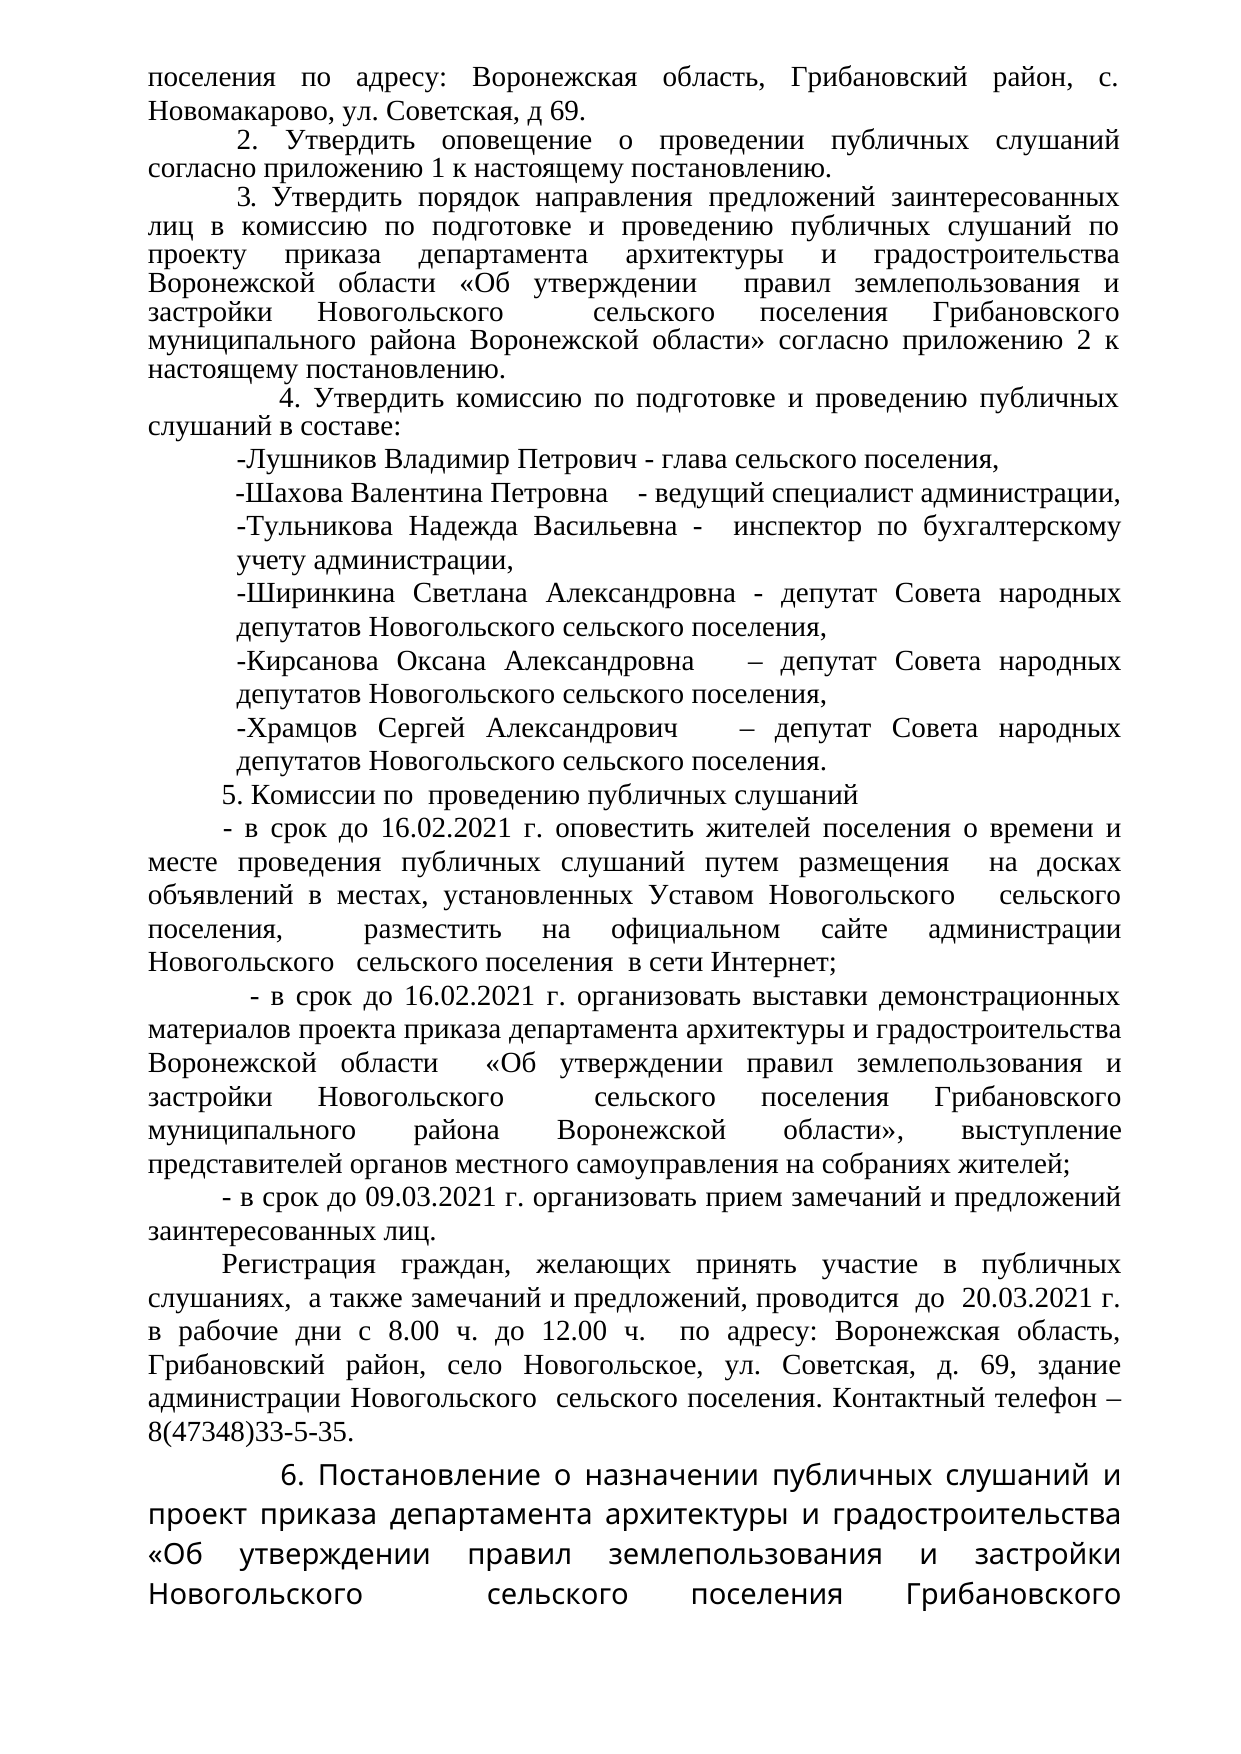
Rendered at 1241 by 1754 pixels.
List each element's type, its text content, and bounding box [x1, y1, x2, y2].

text -Лушников Владимир Петрович - глава сельского поселения, [236, 441, 1122, 475]
text - в срок до 16.02.2021 г. организовать выставки демонстрационных материалов проекта приказа департамента архитектуры и градостроительства Воронежской области «Об утверждении правил землепользования и застройки Новогольского сельского поселения Грибановского муниципального района Воронежской области», выступление представителей органов местного самоуправления на собраниях жителей; [148, 978, 1122, 1179]
text - в срок до 09.03.2021 г. организовать прием замечаний и предложений заинтересованных лиц. [148, 1179, 1122, 1246]
text - в срок до 16.02.2021 г. оповестить жителей поселения о времени и месте проведения публичных слушаний путем размещения на досках объявлений в местах, установленных Уставом Новогольского сельского поселения, разместить на официальном сайте администрации Новогольского сельского поселения в сети Интернет; [148, 810, 1122, 978]
text -Шахова Валентина Петровна - ведущий специалист администрации, [148, 475, 1122, 508]
text 3. Утвердить порядок направления предложений заинтересованных лиц в комиссию по подготовке и проведению публичных слушаний по проекту приказа департамента архитектуры и градостроительства Воронежской области «Об утверждении правил землепользования и застройки Новогольского сельского поселения Грибановского муниципального района Воронежской области» согласно приложению 2 к настоящему постановлению. [148, 183, 1120, 384]
text 5. Комиссии по проведению публичных слушаний [148, 777, 1122, 810]
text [148, 1454, 1122, 1613]
text -Тульникова Надежда Васильевна - инспектор по бухгалтерскому учету администрации, [236, 508, 1122, 576]
text 2. Утвердить оповещение о проведении публичных слушаний согласно приложению 1 к настоящему постановлению. [148, 126, 1120, 183]
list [148, 59, 1120, 126]
text -Храмцов Сергей Александрович – депутат Совета народных депутатов Новогольского сельского поселения. [236, 710, 1122, 777]
text 4. Утвердить комиссию по подготовке и проведению публичных слушаний в составе: [148, 384, 1120, 441]
text -Кирсанова Оксана Александровна – депутат Совета народных депутатов Новогольского сельского поселения, [236, 643, 1122, 710]
text -Ширинкина Светлана Александровна - депутат Совета народных депутатов Новогольского сельского поселения, [236, 576, 1122, 643]
text Регистрация граждан, желающих принять участие в публичных слушаниях, а также замечаний и предложений, проводится до 20.03.2021 г. в рабочие дни с 8.00 ч. до 12.00 ч. по адресу: Воронежская область, Грибановский район, село Новогольское, ул. Советская, д. 69, здание администрации Новогольского сельского поселения. Контактный телефон – 8(47348)33-5-35. [148, 1246, 1122, 1448]
